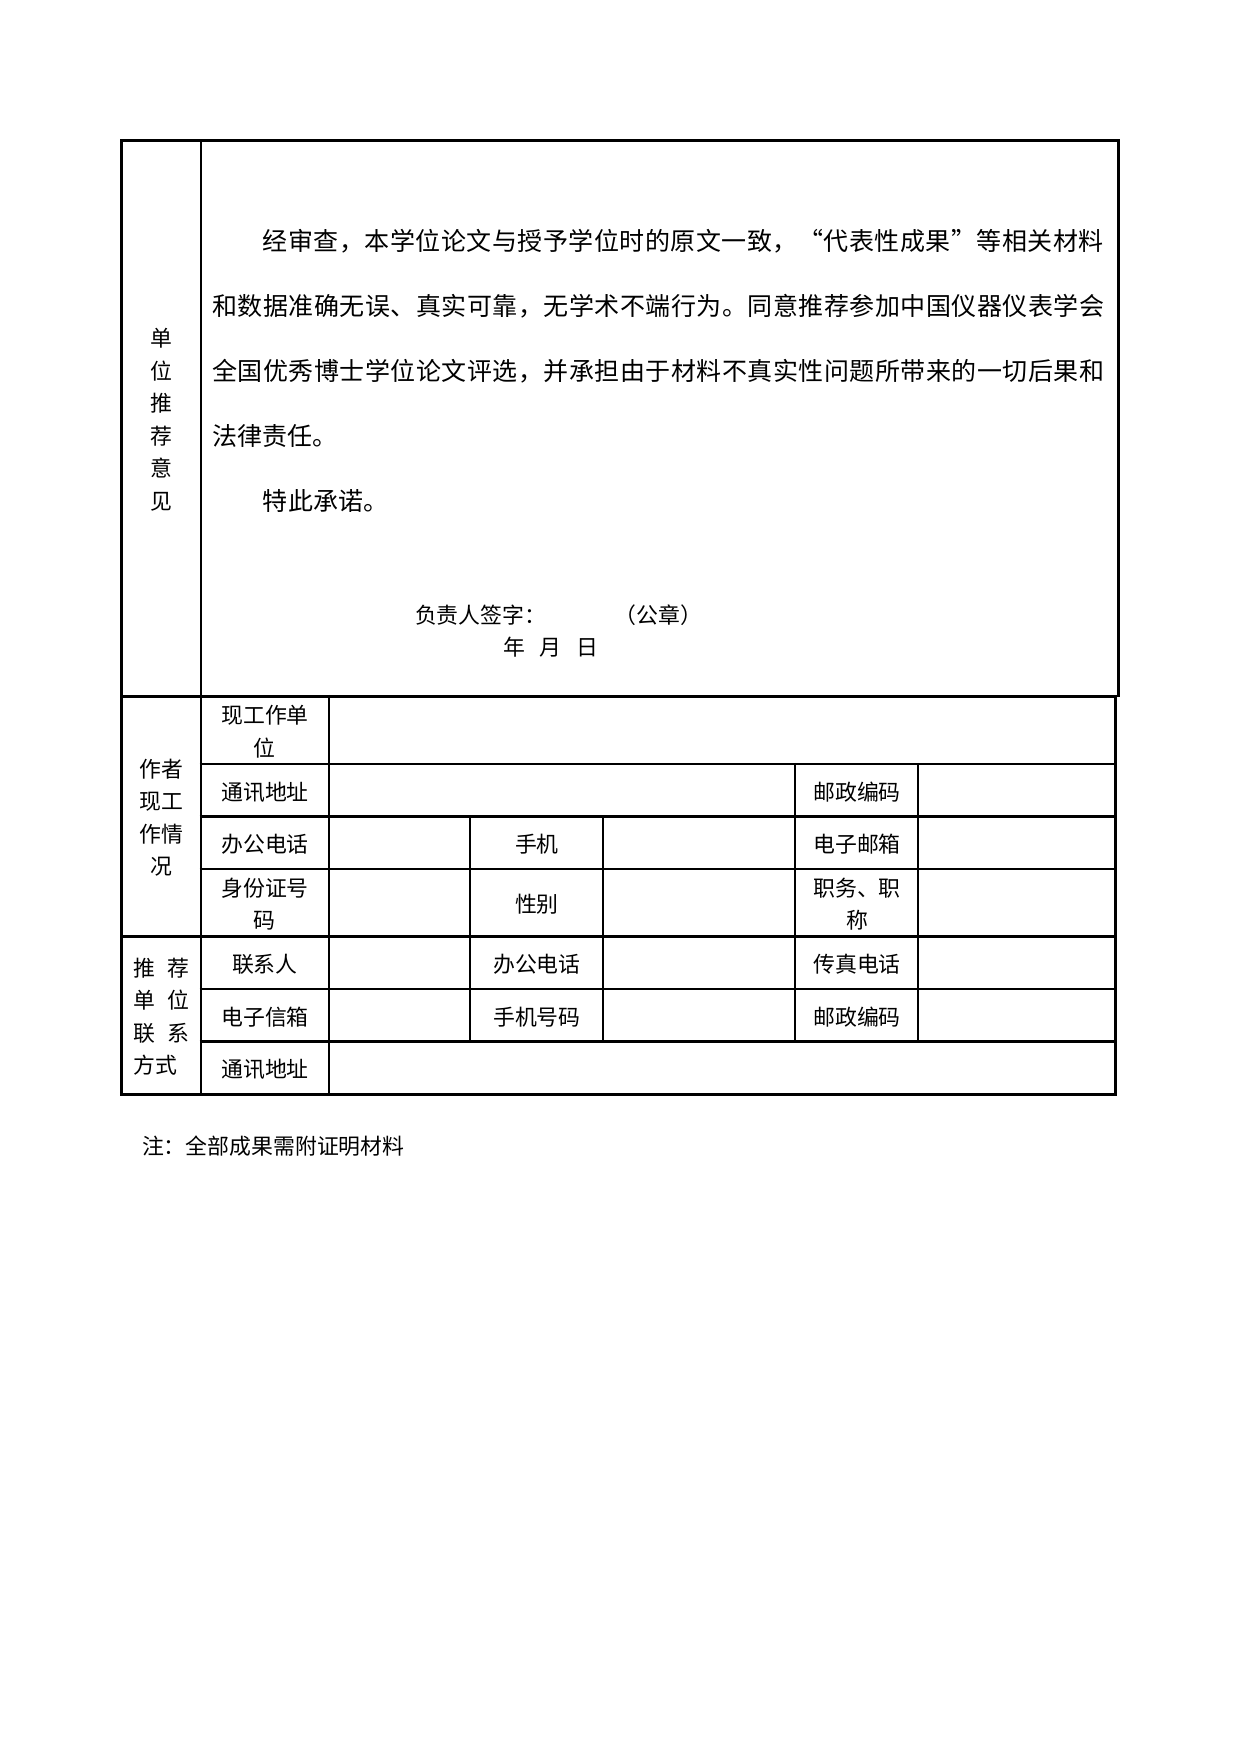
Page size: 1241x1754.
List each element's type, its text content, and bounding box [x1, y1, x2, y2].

table_cell 手机号码 [471, 990, 602, 1040]
table_cell 办公电话 [202, 818, 328, 868]
table_cell [919, 938, 1114, 988]
table_cell [330, 870, 469, 935]
table_cell [919, 990, 1114, 1040]
table_cell 推荐单位联系方式 [123, 938, 200, 1093]
table_cell [604, 870, 794, 935]
table_cell 职务、职称 [796, 870, 917, 935]
table_cell [919, 870, 1114, 935]
table_cell 邮政编码 [796, 990, 917, 1040]
table_cell 邮政编码 [796, 765, 917, 815]
table_cell 通讯地址 [202, 765, 328, 815]
table_cell [330, 818, 469, 868]
table_cell 身份证号码 [202, 870, 328, 935]
table_cell [330, 990, 469, 1040]
table_cell 办公电话 [471, 938, 602, 988]
table_cell [604, 938, 794, 988]
table_cell 电子邮箱 [796, 818, 917, 868]
table_cell 性别 [471, 870, 602, 935]
table_cell [919, 818, 1114, 868]
table_cell [604, 990, 794, 1040]
table_cell 电子信箱 [202, 990, 328, 1040]
text 注：全部成果需附证明材料 [142, 1128, 1098, 1161]
table_cell [919, 765, 1114, 815]
table_cell [330, 1043, 1114, 1093]
table_cell 单 位 推 荐 意 见 [123, 142, 200, 695]
table_cell 通讯地址 [202, 1043, 328, 1093]
table_cell [330, 698, 1114, 763]
table_cell 联系人 [202, 938, 328, 988]
table_cell [604, 818, 794, 868]
table_cell 作者现工作情况 [123, 698, 200, 935]
table_cell [330, 765, 794, 815]
table_cell [330, 938, 469, 988]
table_cell 经审查，本学位论文与授予学位时的原文一致，“代表性成果”等相关材料和数据准确无误、真实可靠，无学术不端行为。同意推荐参加中国仪器仪表学会全国优秀博士学位论文评选，并承担由于材料不真实性问题所带来的一切后果和法律责任。 特此承诺。 负责人签字： （公章） 年 月 日 [202, 142, 1117, 695]
table_cell 手机 [471, 818, 602, 868]
table_cell 现工作单位 [202, 698, 328, 763]
table_cell 传真电话 [796, 938, 917, 988]
